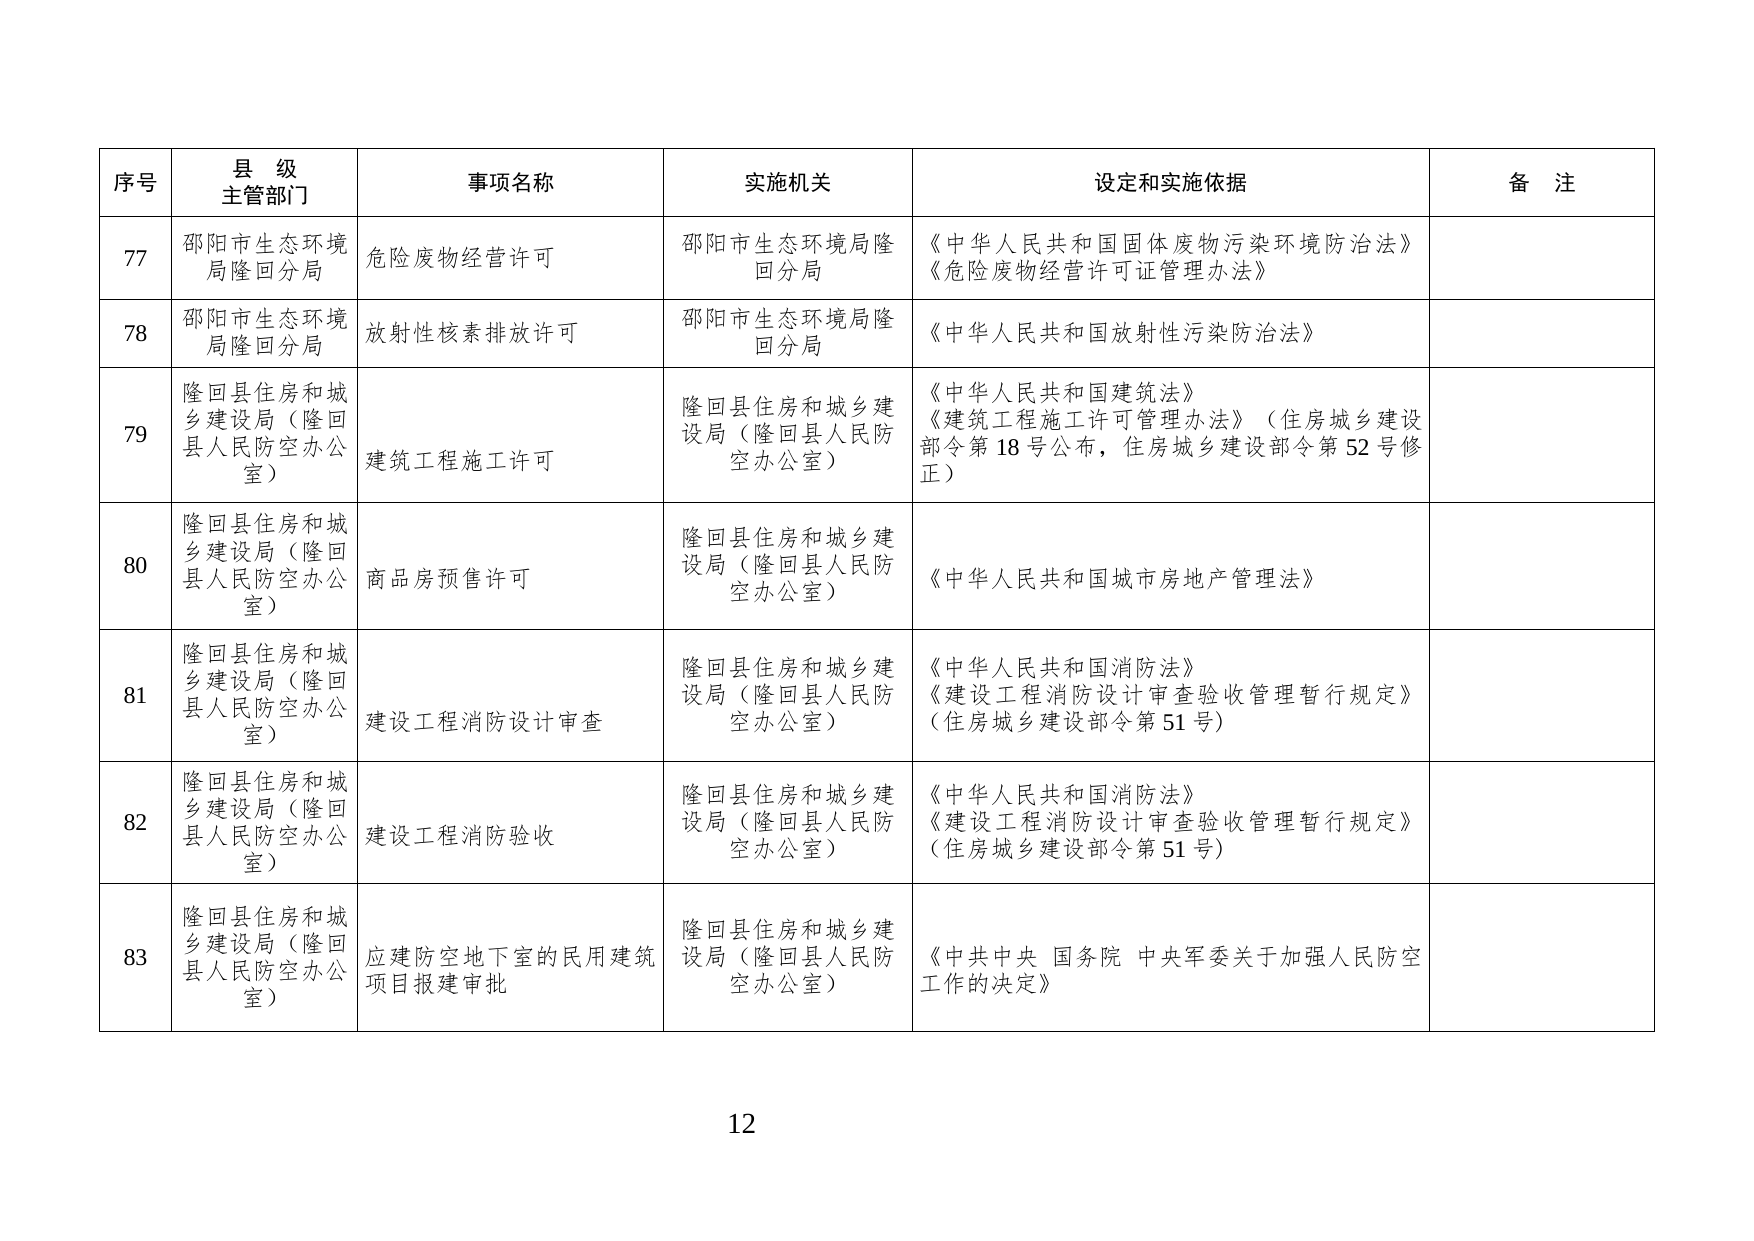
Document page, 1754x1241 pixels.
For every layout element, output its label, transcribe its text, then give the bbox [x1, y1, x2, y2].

table_header 实施机关 [664, 149, 912, 216]
table_cell 《中华人民共和国固体废物污染环境防治法》《危险废物经营许可证管理办法》 [913, 217, 1429, 299]
table_header 设定和实施依据 [913, 149, 1429, 216]
table_cell [1430, 368, 1654, 502]
table_cell 79 [100, 368, 171, 502]
table_cell 《中华人民共和国放射性污染防治法》 [913, 300, 1429, 366]
table_cell 隆回县住房和城乡建设局（隆回县人民防空办公室） [172, 884, 357, 1031]
table_header 事项名称 [358, 149, 663, 216]
table_cell 82 [100, 762, 171, 883]
table_cell 邵阳市生态环境局隆回分局 [172, 300, 357, 366]
table_cell 《中华人民共和国消防法》 《建设工程消防设计审查验收管理暂行规定》（住房城乡建设部令第51号) [913, 762, 1429, 883]
table_header 备 注 [1430, 149, 1654, 216]
table_cell 78 [100, 300, 171, 366]
table_cell [1430, 884, 1654, 1031]
table_cell 隆回县住房和城乡建设局（隆回县人民防空办公室） [172, 503, 357, 629]
table_cell 建筑工程施工许可 [358, 368, 663, 502]
table_cell 隆回县住房和城乡建设局（隆回县人民防空办公室） [172, 762, 357, 883]
table_cell 邵阳市生态环境局隆回分局 [172, 217, 357, 299]
table_cell [1430, 300, 1654, 366]
table_cell 81 [100, 630, 171, 761]
table_cell [1430, 630, 1654, 761]
table_cell 隆回县住房和城乡建设局（隆回县人民防空办公室） [664, 630, 912, 761]
table_header 县 级 主管部门 [172, 149, 357, 216]
table_cell 《中华人民共和国消防法》 《建设工程消防设计审查验收管理暂行规定》（住房城乡建设部令第51号) [913, 630, 1429, 761]
table_cell 应建防空地下室的民用建筑项目报建审批 [358, 884, 663, 1031]
table_cell 危险废物经营许可 [358, 217, 663, 299]
table_cell 邵阳市生态环境局隆回分局 [664, 300, 912, 366]
table_cell 《中华人民共和国城市房地产管理法》 [913, 503, 1429, 629]
table_cell 隆回县住房和城乡建设局（隆回县人民防空办公室） [172, 368, 357, 502]
table_cell 隆回县住房和城乡建设局（隆回县人民防空办公室） [172, 630, 357, 761]
table_cell [1430, 217, 1654, 299]
table_cell 放射性核素排放许可 [358, 300, 663, 366]
table_cell 隆回县住房和城乡建设局（隆回县人民防空办公室） [664, 884, 912, 1031]
table_header 序号 [100, 149, 171, 216]
table_cell 隆回县住房和城乡建设局（隆回县人民防空办公室） [664, 503, 912, 629]
table_cell [1430, 762, 1654, 883]
table_cell 77 [100, 217, 171, 299]
table_cell 《中华人民共和国建筑法》 《建筑工程施工许可管理办法》（住房城乡建设部令第18号公布，住房城乡建设部令第52号修正） [913, 368, 1429, 502]
table_cell 建设工程消防验收 [358, 762, 663, 883]
table_cell 邵阳市生态环境局隆回分局 [664, 217, 912, 299]
table_cell 83 [100, 884, 171, 1031]
table_cell 隆回县住房和城乡建设局（隆回县人民防空办公室） [664, 368, 912, 502]
table_cell [1430, 503, 1654, 629]
table_cell 商品房预售许可 [358, 503, 663, 629]
table_cell 《中共中央 国务院 中央军委关于加强人民防空工作的决定》 [913, 884, 1429, 1031]
table_cell 建设工程消防设计审查 [358, 630, 663, 761]
table_cell 隆回县住房和城乡建设局（隆回县人民防空办公室） [664, 762, 912, 883]
table_cell 80 [100, 503, 171, 629]
